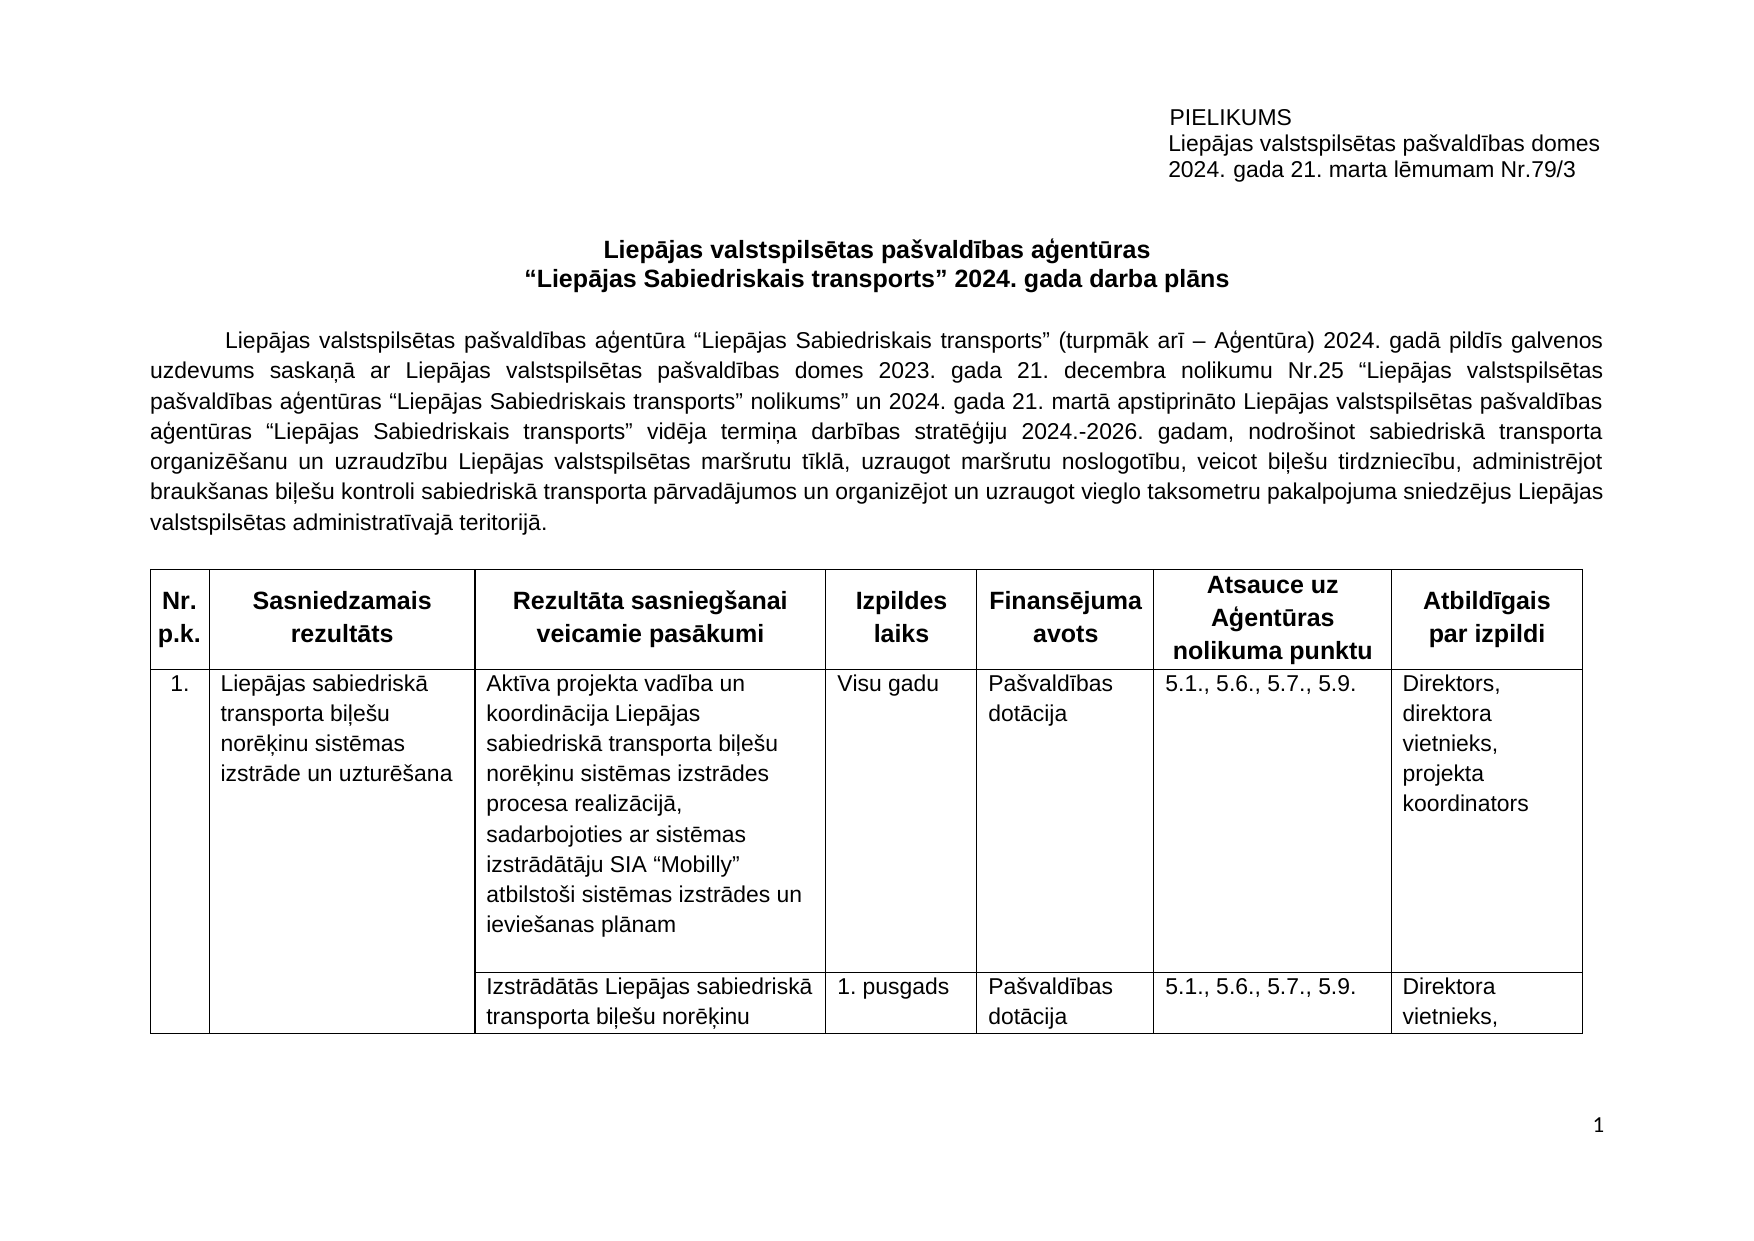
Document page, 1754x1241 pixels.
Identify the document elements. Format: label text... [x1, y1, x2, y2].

table_cell Liepājas sabiedriskā transporta biļešu norēķinu sistēmas izstrāde un uzturēšana [210, 670, 474, 1033]
text “Liepājas Sabiedriskais transports” 2024. gada darba plāns [150, 264, 1604, 293]
table_header Nr. p.k. [151, 570, 209, 668]
text Liepājas valstspilsētas pašvaldības aģentūras [150, 235, 1604, 264]
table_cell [1392, 973, 1582, 1033]
table_cell Direktors, direktora vietnieks, projekta koordinators [1392, 670, 1582, 972]
text PIELIKUMS [1125, 103, 1604, 130]
table_cell Visu gadu [826, 670, 976, 972]
table_header Izpildes laiks [826, 570, 976, 668]
table_cell Aktīva projekta vadība un koordinācija Liepājas sabiedriskā transporta biļešu norēķinu sistēmas izstrādes procesa realizācijā, sadarbojoties ar sistēmas izstrādātāju SIA “Mobilly” atbilstoši sistēmas izstrādes un ieviešanas plānam [476, 670, 825, 972]
text Liepājas valstspilsētas pašvaldības domes [150, 130, 1604, 156]
table_header Atsauce uz Aģentūras nolikuma punktu [1154, 570, 1391, 668]
table_header Rezultāta sasniegšanai veicamie pasākumi [476, 570, 825, 668]
table_header Atbildīgais par izpildi [1392, 570, 1582, 668]
text Liepājas valstspilsētas pašvaldības aģentūra “Liepājas Sabiedriskais transports” (turpmāk arī – Aģentūra) 2024. gadā pildīs galvenos uzdevums saskaņā ar Liepājas valstspilsētas pašvaldības domes 2023. gada 21. decembra nolikumu Nr.25 “Liepājas valstspilsētas pašvaldības aģentūras “Liepājas Sabiedriskais transports” nolikums” un 2024. gada 21. martā apstiprināto Liepājas valstspilsētas pašvaldības aģentūras “Liepājas Sabiedriskais transports” vidēja termiņa darbības stratēģiju 2024.-2026. gadam, nodrošinot sabiedriskā transporta organizēšanu un uzraudzību Liepājas valstspilsētas maršrutu tīklā, uzraugot maršrutu noslogotību, veicot biļešu tirdzniecību, administrējot braukšanas biļešu kontroli sabiedriskā transporta pārvadājumos un organizējot un uzraugot vieglo taksometru pakalpojuma sniedzējus Liepājas valstspilsētas administratīvajā teritorijā. [150, 327, 1604, 535]
text 2024. gada 21. marta lēmumam Nr.79/3 [150, 156, 1604, 182]
table_cell 1. [151, 670, 209, 1033]
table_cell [1154, 973, 1391, 1033]
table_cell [977, 973, 1153, 1033]
table_cell 5.1., 5.6., 5.7., 5.9. [1154, 670, 1391, 972]
table_cell Pašvaldības dotācija [977, 670, 1153, 972]
table_cell 1. pusgads [826, 973, 976, 1033]
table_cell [476, 973, 825, 1033]
table_header Finansējuma avots [977, 570, 1153, 668]
table_header Sasniedzamais rezultāts [210, 570, 474, 668]
